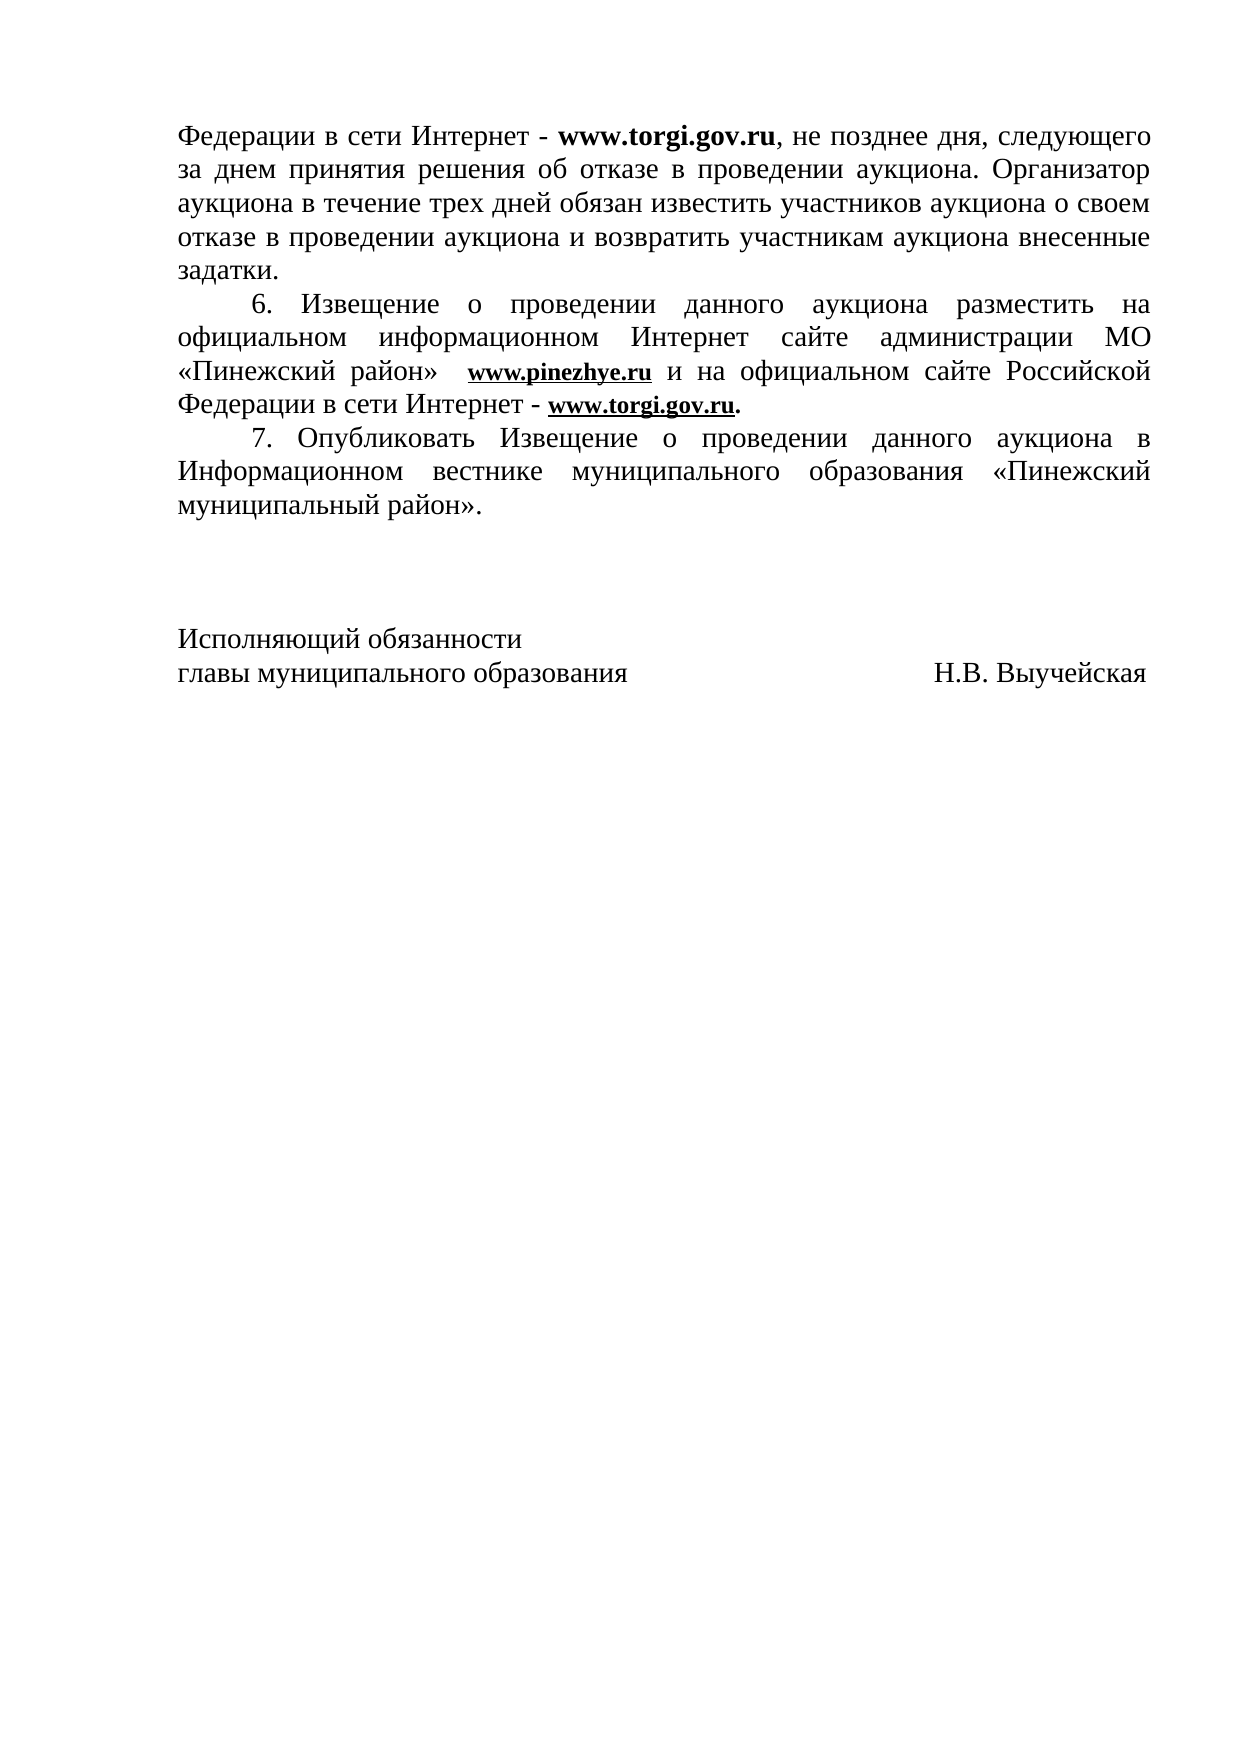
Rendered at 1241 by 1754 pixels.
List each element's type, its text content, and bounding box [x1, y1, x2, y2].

text главы муниципального образования Н.В. Выучейская [177, 655, 1152, 688]
text 6. Извещение о проведении данного аукциона разместить на официальном информационном Интернет сайте администрации МО «Пинежский район» www.pinezhye.ru и на официальном сайте Российской Федерации в сети Интернет - www.torgi.gov.ru. [177, 286, 1152, 420]
text 7. Опубликовать Извещение о проведении данного аукциона в Информационном вестнике муниципального образования «Пинежский муниципальный район». [177, 420, 1152, 521]
text Исполняющий обязанности [177, 621, 1152, 655]
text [177, 118, 1152, 286]
